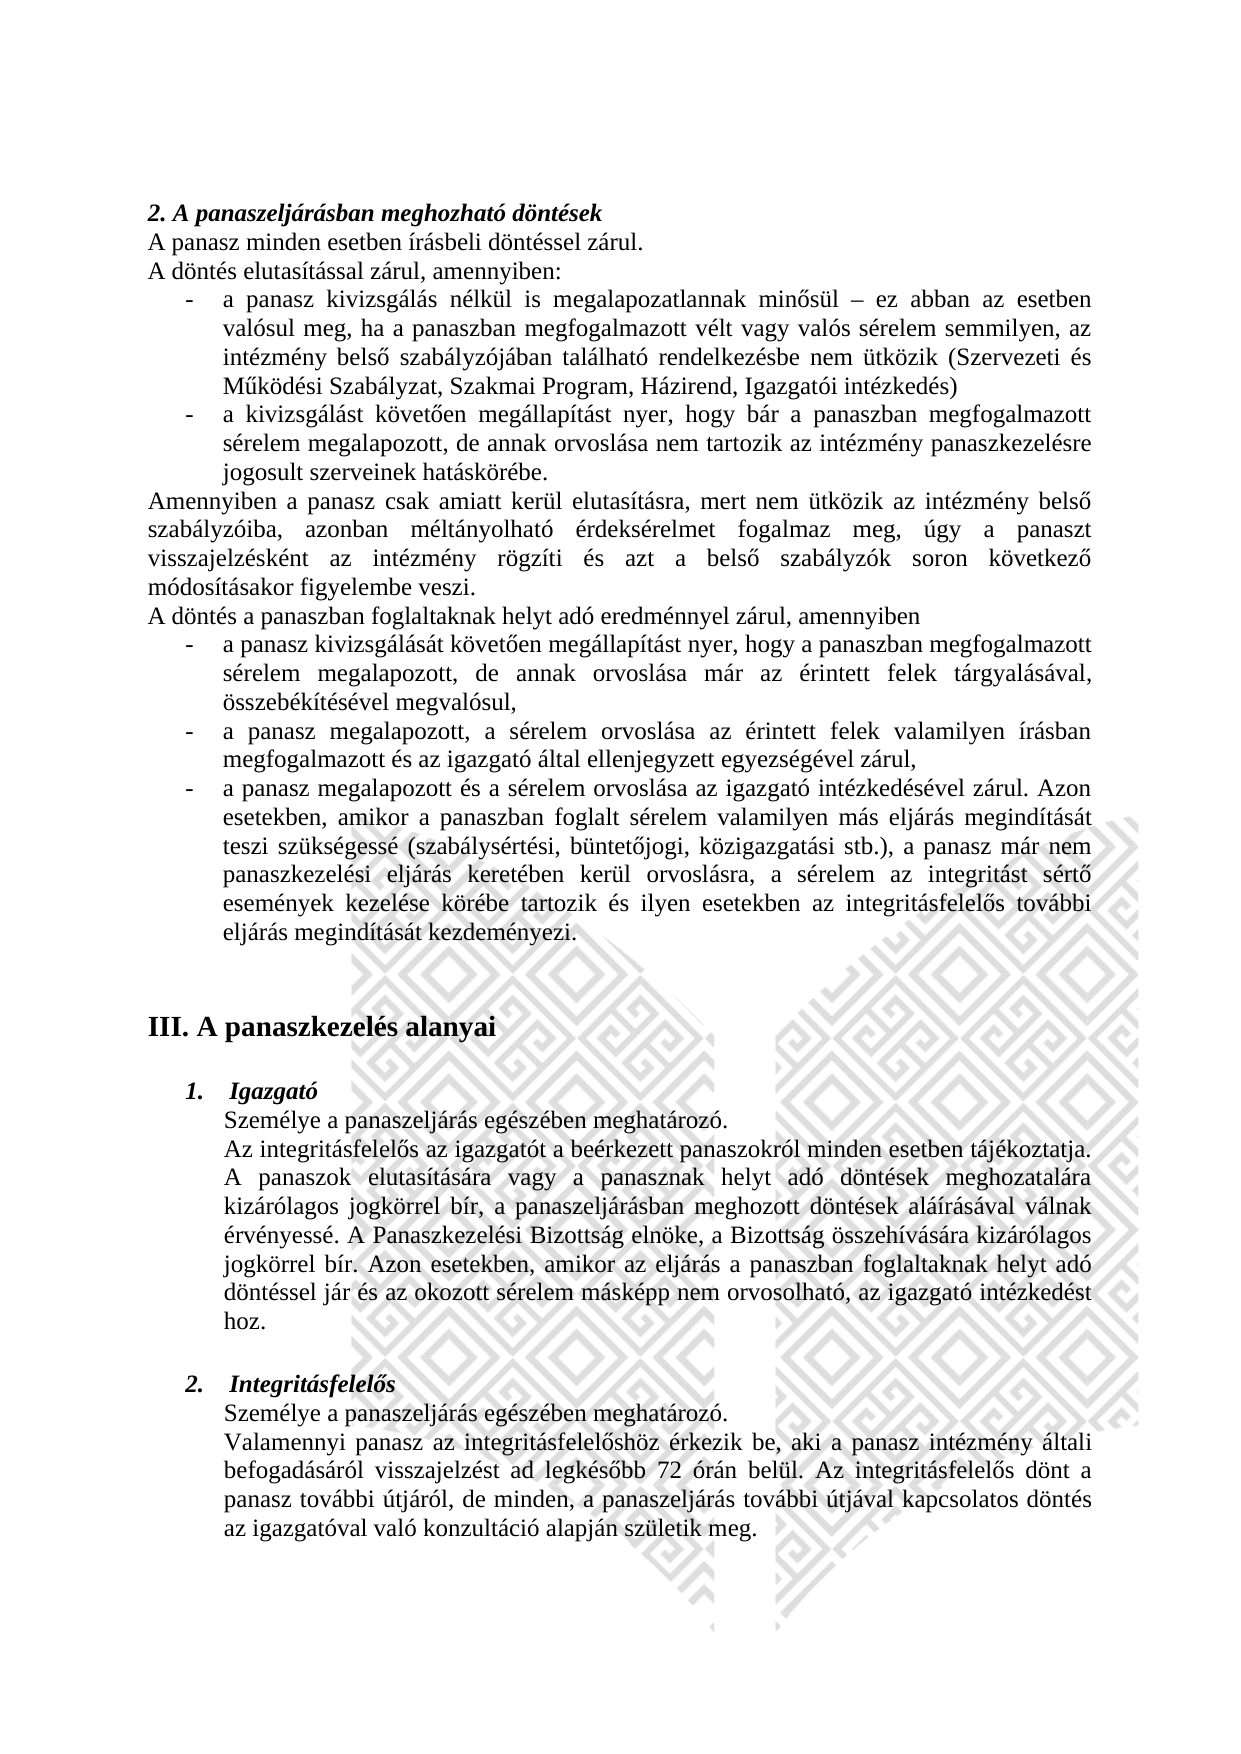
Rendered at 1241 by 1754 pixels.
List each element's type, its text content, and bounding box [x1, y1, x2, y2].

text Személye a panaszeljárás egészében meghatározó. [224, 1398, 1093, 1427]
text A döntés a panaszban foglaltaknak helyt adó eredménnyel zárul, amennyiben [147, 601, 1093, 629]
list a panasz megalapozott, a sérelem orvoslása az érintett felek valamilyen írásban megfogalmazott és az igazgató által ellenjegyzett egyezségével zárul, [185, 716, 1093, 773]
list a panasz kivizsgálását követően megállapítást nyer, hogy a panaszban megfogalmazott sérelem megalapozott, de annak orvoslása már az érintett felek tárgyalásával, összebékítésével megvalósul, [185, 629, 1093, 716]
text Az integritásfelelős az igazgatót a beérkezett panaszokról minden esetben tájékoztatja. A panaszok elutasítására vagy a panasznak helyt adó döntések meghozatalára kizárólagos jogkörrel bír, a panaszeljárásban meghozott döntések aláírásával válnak érvényessé. A Panaszkezelési Bizottság elnöke, a Bizottság összehívására kizárólagos jogkörrel bír. Azon esetekben, amikor az eljárás a panaszban foglaltaknak helyt adó döntéssel jár és az okozott sérelem másképp nem orvosolható, az igazgató intézkedést hoz. [224, 1134, 1093, 1335]
text Személye a panaszeljárás egészében meghatározó. [224, 1105, 1093, 1134]
text A panasz minden esetben írásbeli döntéssel zárul. [147, 227, 1093, 256]
list a panasz megalapozott és a sérelem orvoslása az igazgató intézkedésével zárul. Azon esetekben, amikor a panaszban foglalt sérelem valamilyen más eljárás megindítását teszi szükségessé (szabálysértési, büntetőjogi, közigazgatási stb.), a panasz már nem panaszkezelési eljárás keretében kerül orvoslásra, a sérelem az integritást sértő események kezelése körébe tartozik és ilyen esetekben az integritásfelelős további eljárás megindítását kezdeményezi. [185, 773, 1093, 946]
list Igazgató [185, 1076, 1093, 1105]
list Integritásfelelős [185, 1369, 1093, 1398]
list a panasz kivizsgálás nélkül is megalapozatlannak minősül – ez abban az esetben valósul meg, ha a panaszban megfogalmazott vélt vagy valós sérelem semmilyen, az intézmény belső szabályzójában található rendelkezésbe nem ütközik (Szervezeti és Működési Szabályzat, Szakmai Program, Házirend, Igazgatói intézkedés) [185, 284, 1093, 399]
subtitle III. A panaszkezelés alanyai [148, 1009, 945, 1042]
text 2. A panaszeljárásban meghozható döntések [148, 198, 1093, 227]
text A döntés elutasítással zárul, amennyiben: [147, 256, 1093, 284]
text Amennyiben a panasz csak amiatt kerül elutasításra, mert nem ütközik az intézmény belső szabályzóiba, azonban méltányolható érdeksérelmet fogalmaz meg, úgy a panaszt visszajelzésként az intézmény rögzíti és azt a belső szabályzók soron következő módosításakor figyelembe veszi. [148, 486, 1093, 601]
text Valamennyi panasz az integritásfelelőshöz érkezik be, aki a panasz intézmény általi befogadásáról visszajelzést ad legkésőbb 72 órán belül. Az integritásfelelős dönt a panasz további útjáról, de minden, a panaszeljárás további útjával kapcsolatos döntés az igazgatóval való konzultáció alapján születik meg. [224, 1427, 1093, 1542]
list a kivizsgálást követően megállapítást nyer, hogy bár a panaszban megfogalmazott sérelem megalapozott, de annak orvoslása nem tartozik az intézmény panaszkezelésre jogosult szerveinek hatáskörébe. [185, 399, 1093, 486]
